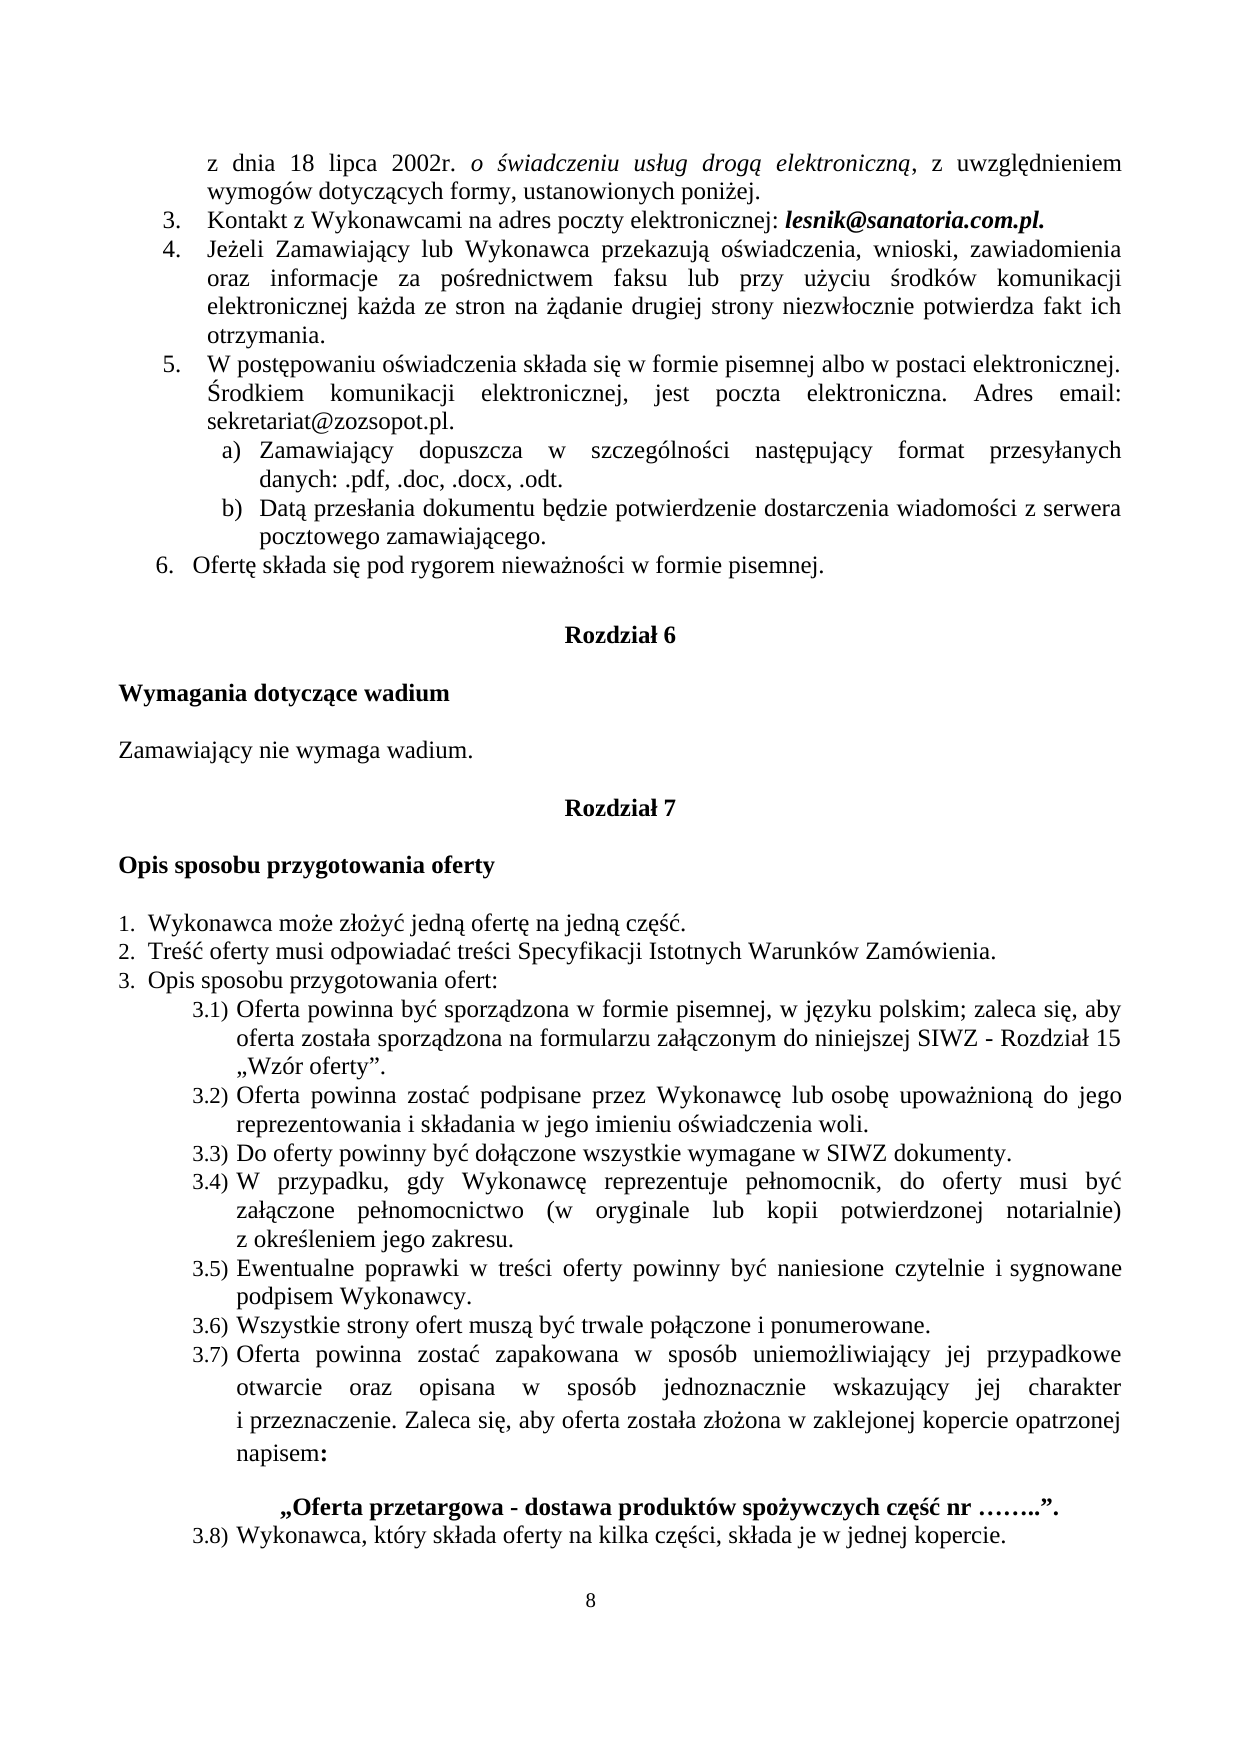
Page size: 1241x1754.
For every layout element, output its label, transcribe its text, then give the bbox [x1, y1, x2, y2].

text Opis sposobu przygotowania oferty [118, 850, 1122, 879]
list Datą przesłania dokumentu będzie potwierdzenie dostarczenia wiadomości z serwera pocztowego zamawiającego. [222, 493, 1122, 550]
list Opis sposobu przygotowania ofert: [118, 965, 1122, 994]
list Oferta powinna zostać podpisane przez Wykonawcę lub osobę upoważnioną do jego reprezentowania i składania w jego imieniu oświadczenia woli. [192, 1080, 1122, 1138]
list Jeżeli Zamawiający lub Wykonawca przekazują oświadczenia, wnioski, zawiadomienia oraz informacje za pośrednictwem faksu lub przy użyciu środków komunikacji elektronicznej każda ze stron na żądanie drugiej strony niezwłocznie potwierdza fakt ich otrzymania. [162, 234, 1122, 349]
list Treść oferty musi odpowiadać treści Specyfikacji Istotnych Warunków Zamówienia. [118, 936, 1122, 965]
list Zamawiający dopuszcza w szczególności następujący format przesyłanych danych: .pdf, .doc, .docx, .odt. [222, 435, 1122, 493]
text Rozdział 7 [118, 793, 1122, 821]
subtitle Rozdział 6 [118, 620, 1122, 649]
text Zamawiający nie wymaga wadium. [118, 735, 1122, 764]
list W postępowaniu oświadczenia składa się w formie pisemnej albo w postaci elektronicznej. Środkiem komunikacji elektronicznej, jest poczta elektroniczna. Adres email: sekretariat@zozsopot.pl. [162, 349, 1122, 435]
subtitle Wymagania dotyczące wadium [118, 678, 1122, 706]
list Ewentualne poprawki w treści oferty powinny być naniesione czytelnie i sygnowane podpisem Wykonawcy. [192, 1253, 1122, 1310]
list Kontakt z Wykonawcami na adres poczty elektronicznej: lesnik@sanatoria.com.pl. [162, 205, 1122, 234]
list Ofertę składa się pod rygorem nieważności w formie pisemnej. [155, 550, 1122, 579]
list Do oferty powinny być dołączone wszystkie wymagane w SIWZ dokumenty. [192, 1138, 1122, 1166]
list Wykonawca, który składa oferty na kilka części, składa je w jednej kopercie. [192, 1521, 1122, 1549]
text „Oferta przetargowa - dostawa produktów spożywczych część nr ……..”. [267, 1492, 1122, 1521]
list Wykonawca może złożyć jedną ofertę na jedną część. [118, 908, 1122, 936]
list Wszystkie strony ofert muszą być trwale połączone i ponumerowane. [192, 1310, 1122, 1339]
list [162, 148, 1122, 205]
list Oferta powinna zostać zapakowana w sposób uniemożliwiający jej przypadkowe otwarcie oraz opisana w sposób jednoznacznie wskazujący jej charakter i przeznaczenie. Zaleca się, aby oferta została złożona w zaklejonej kopercie opatrzonej napisem: [192, 1339, 1122, 1467]
list Oferta powinna być sporządzona w formie pisemnej, w języku polskim; zaleca się, aby oferta została sporządzona na formularzu załączonym do niniejszej SIWZ - Rozdział 15 „Wzór oferty”. [192, 994, 1122, 1080]
list W przypadku, gdy Wykonawcę reprezentuje pełnomocnik, do oferty musi być załączone pełnomocnictwo (w oryginale lub kopii potwierdzonej notarialnie) z określeniem jego zakresu. [192, 1166, 1122, 1253]
